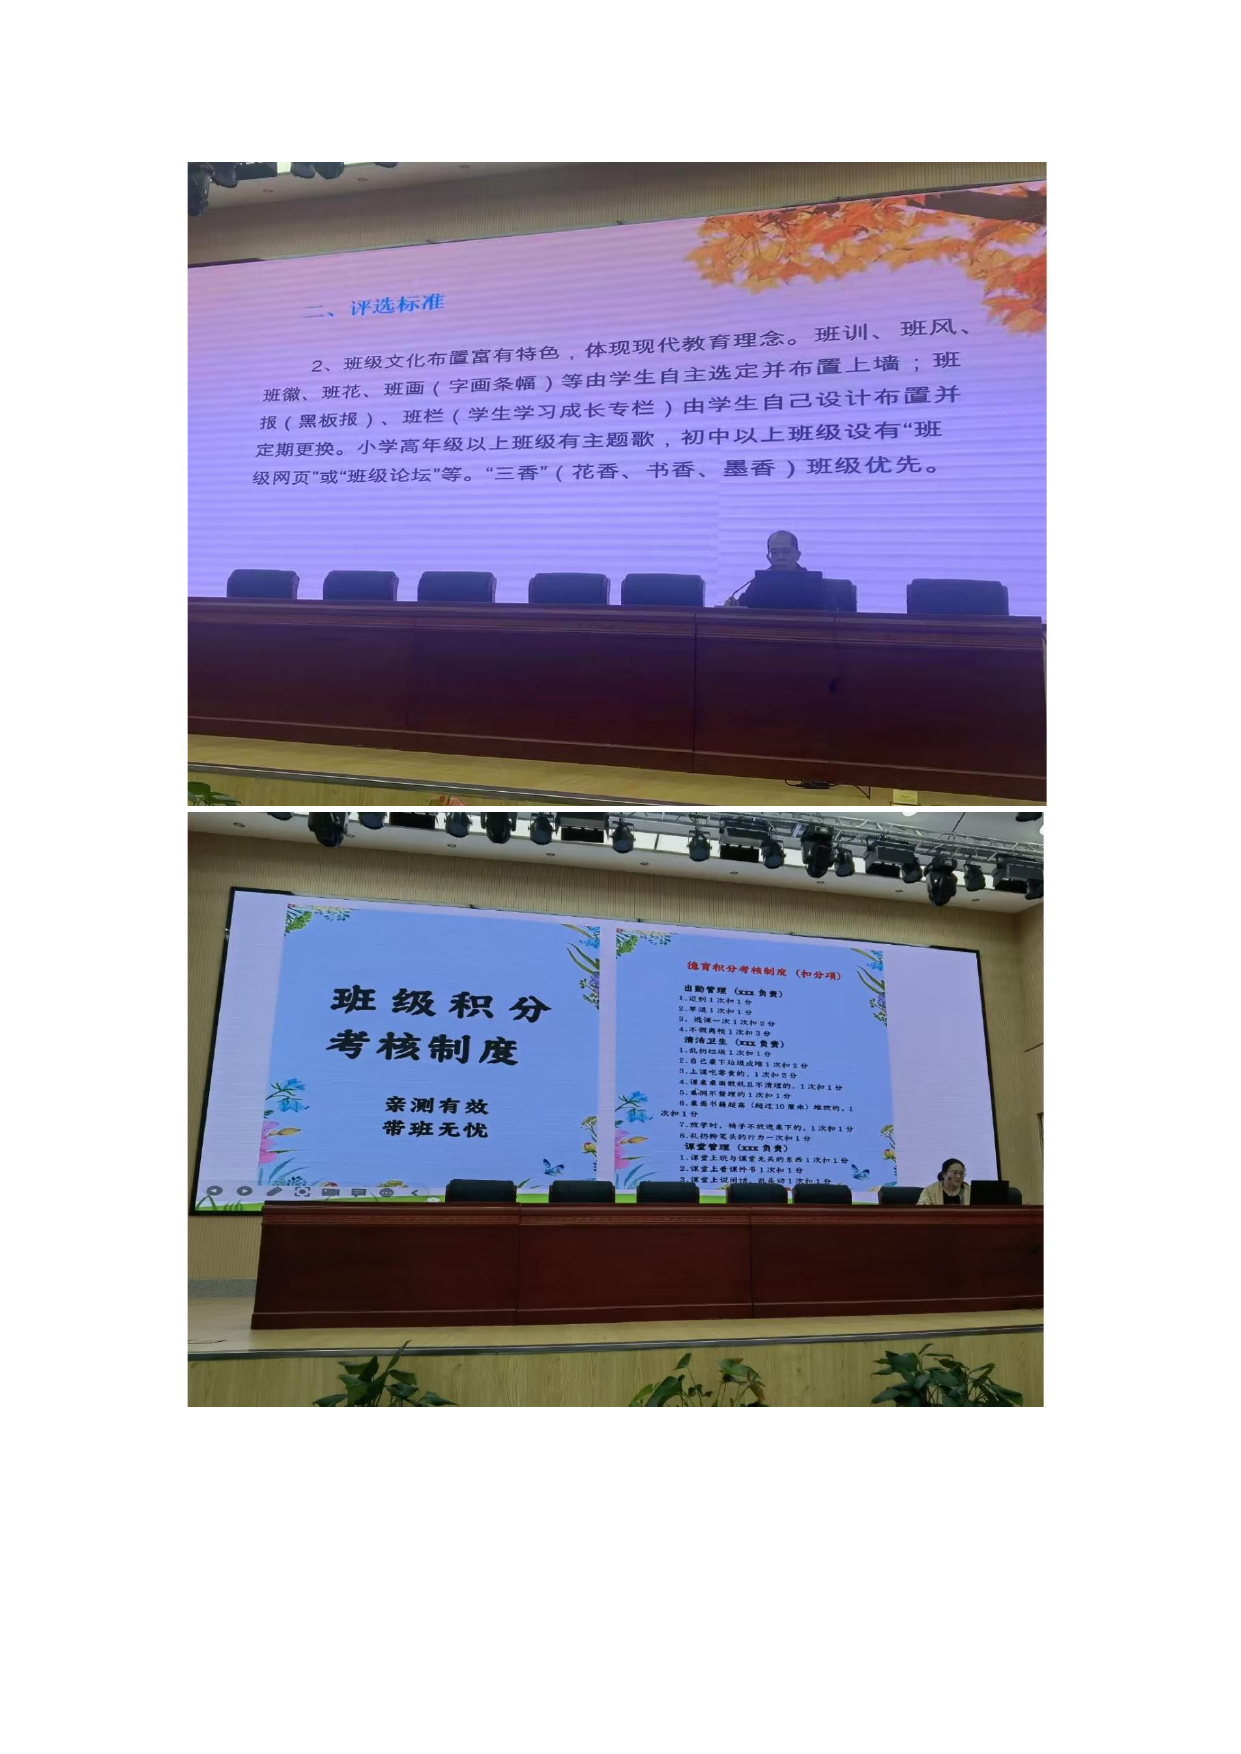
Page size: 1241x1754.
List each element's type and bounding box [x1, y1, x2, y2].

picture [187, 812, 1044, 1407]
picture [187, 162, 1047, 806]
